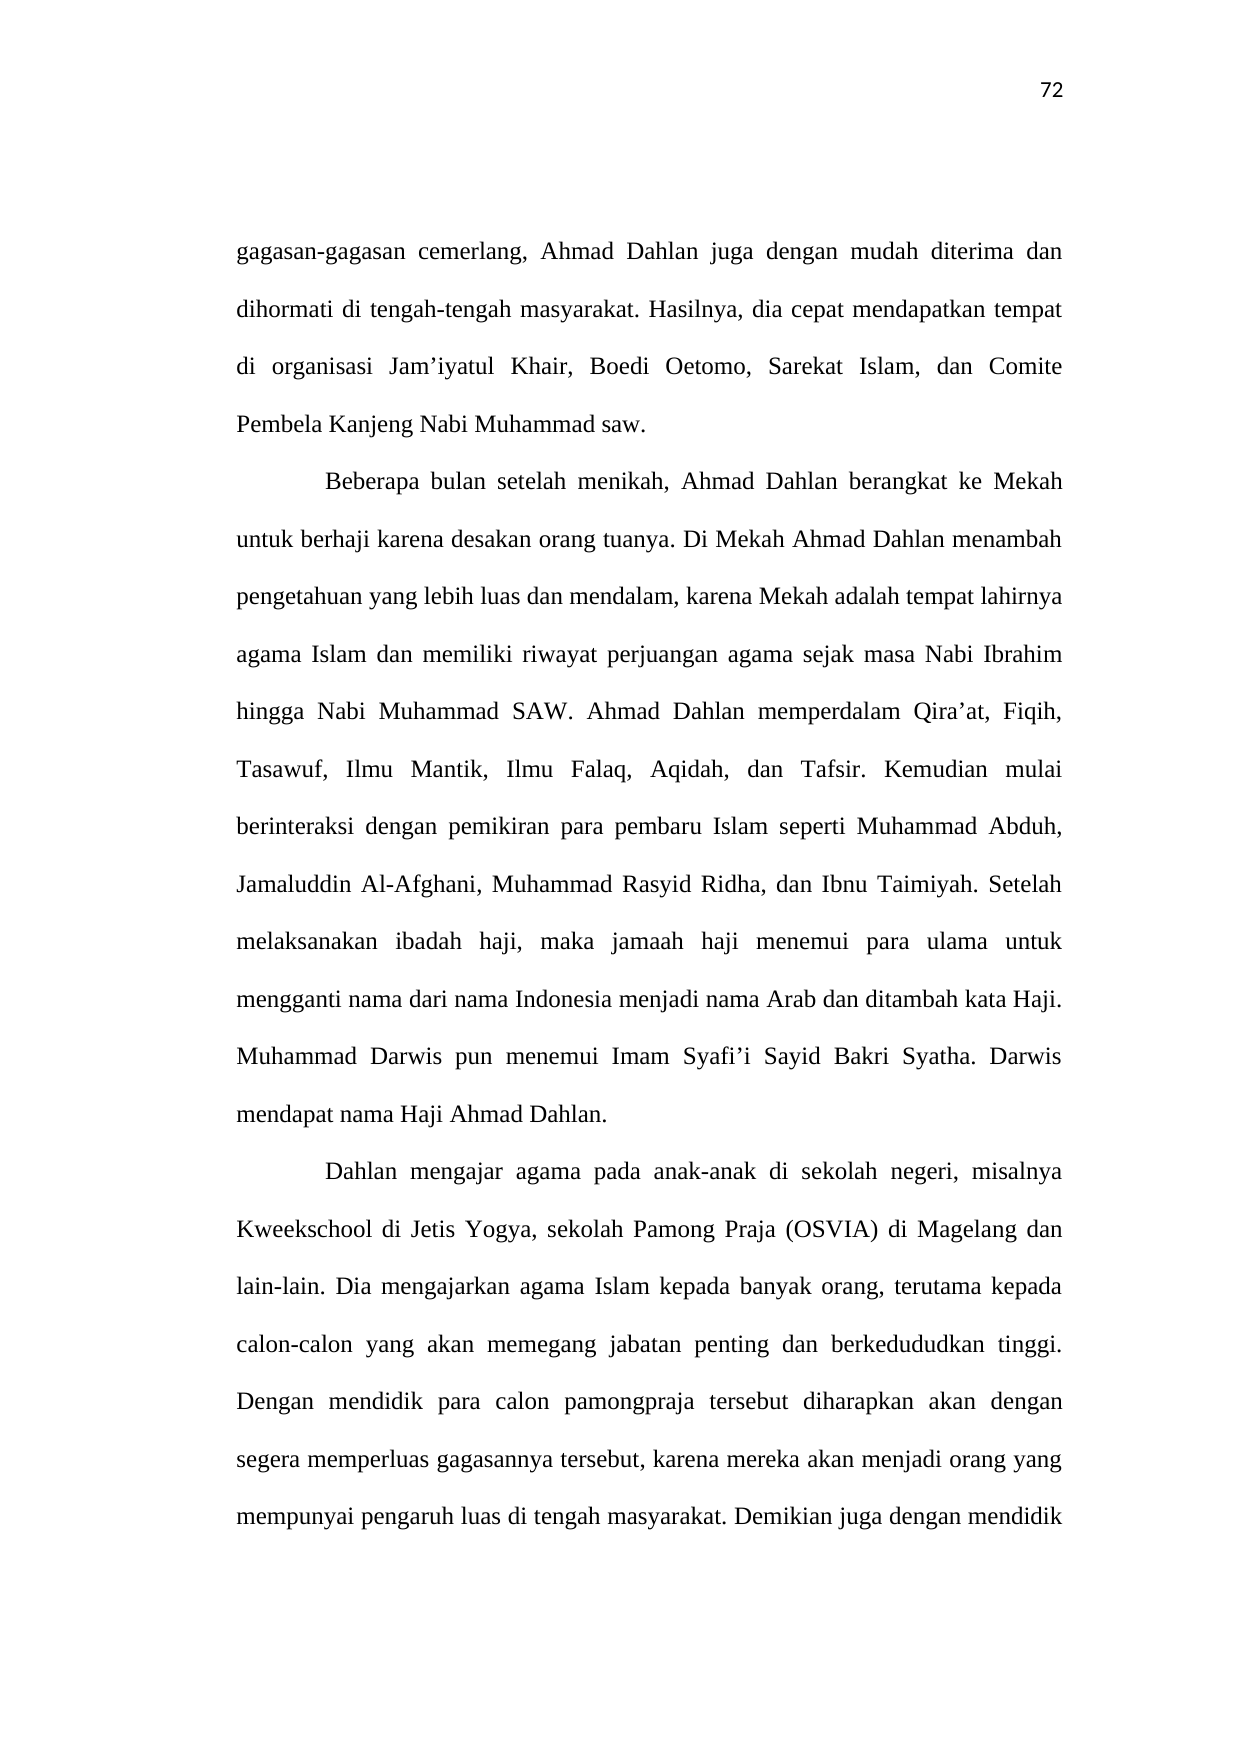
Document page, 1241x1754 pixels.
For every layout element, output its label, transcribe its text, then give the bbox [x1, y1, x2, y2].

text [236, 1156, 1063, 1530]
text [236, 236, 1063, 437]
text Beberapa bulan setelah menikah, Ahmad Dahlan berangkat ke Mekah untuk berhaji karena desakan orang tuanya. Di Mekah Ahmad Dahlan menambah pengetahuan yang lebih luas dan mendalam, karena Mekah adalah tempat lahirnya agama Islam dan memiliki riwayat perjuangan agama sejak masa Nabi Ibrahim hingga Nabi Muhammad SAW. Ahmad Dahlan memperdalam Qira’at, Fiqih, Tasawuf, Ilmu Mantik, Ilmu Falaq, Aqidah, dan Tafsir. Kemudian mulai berinteraksi dengan pemikiran para pembaru Islam seperti Muhammad Abduh, Jamaluddin Al-Afghani, Muhammad Rasyid Ridha, dan Ibnu Taimiyah. Setelah melaksanakan ibadah haji, maka jamaah haji menemui para ulama untuk mengganti nama dari nama Indonesia menjadi nama Arab dan ditambah kata Haji. Muhammad Darwis pun menemui Imam Syafi’i Sayid Bakri Syatha. Darwis mendapat nama Haji Ahmad Dahlan. [236, 466, 1063, 1127]
